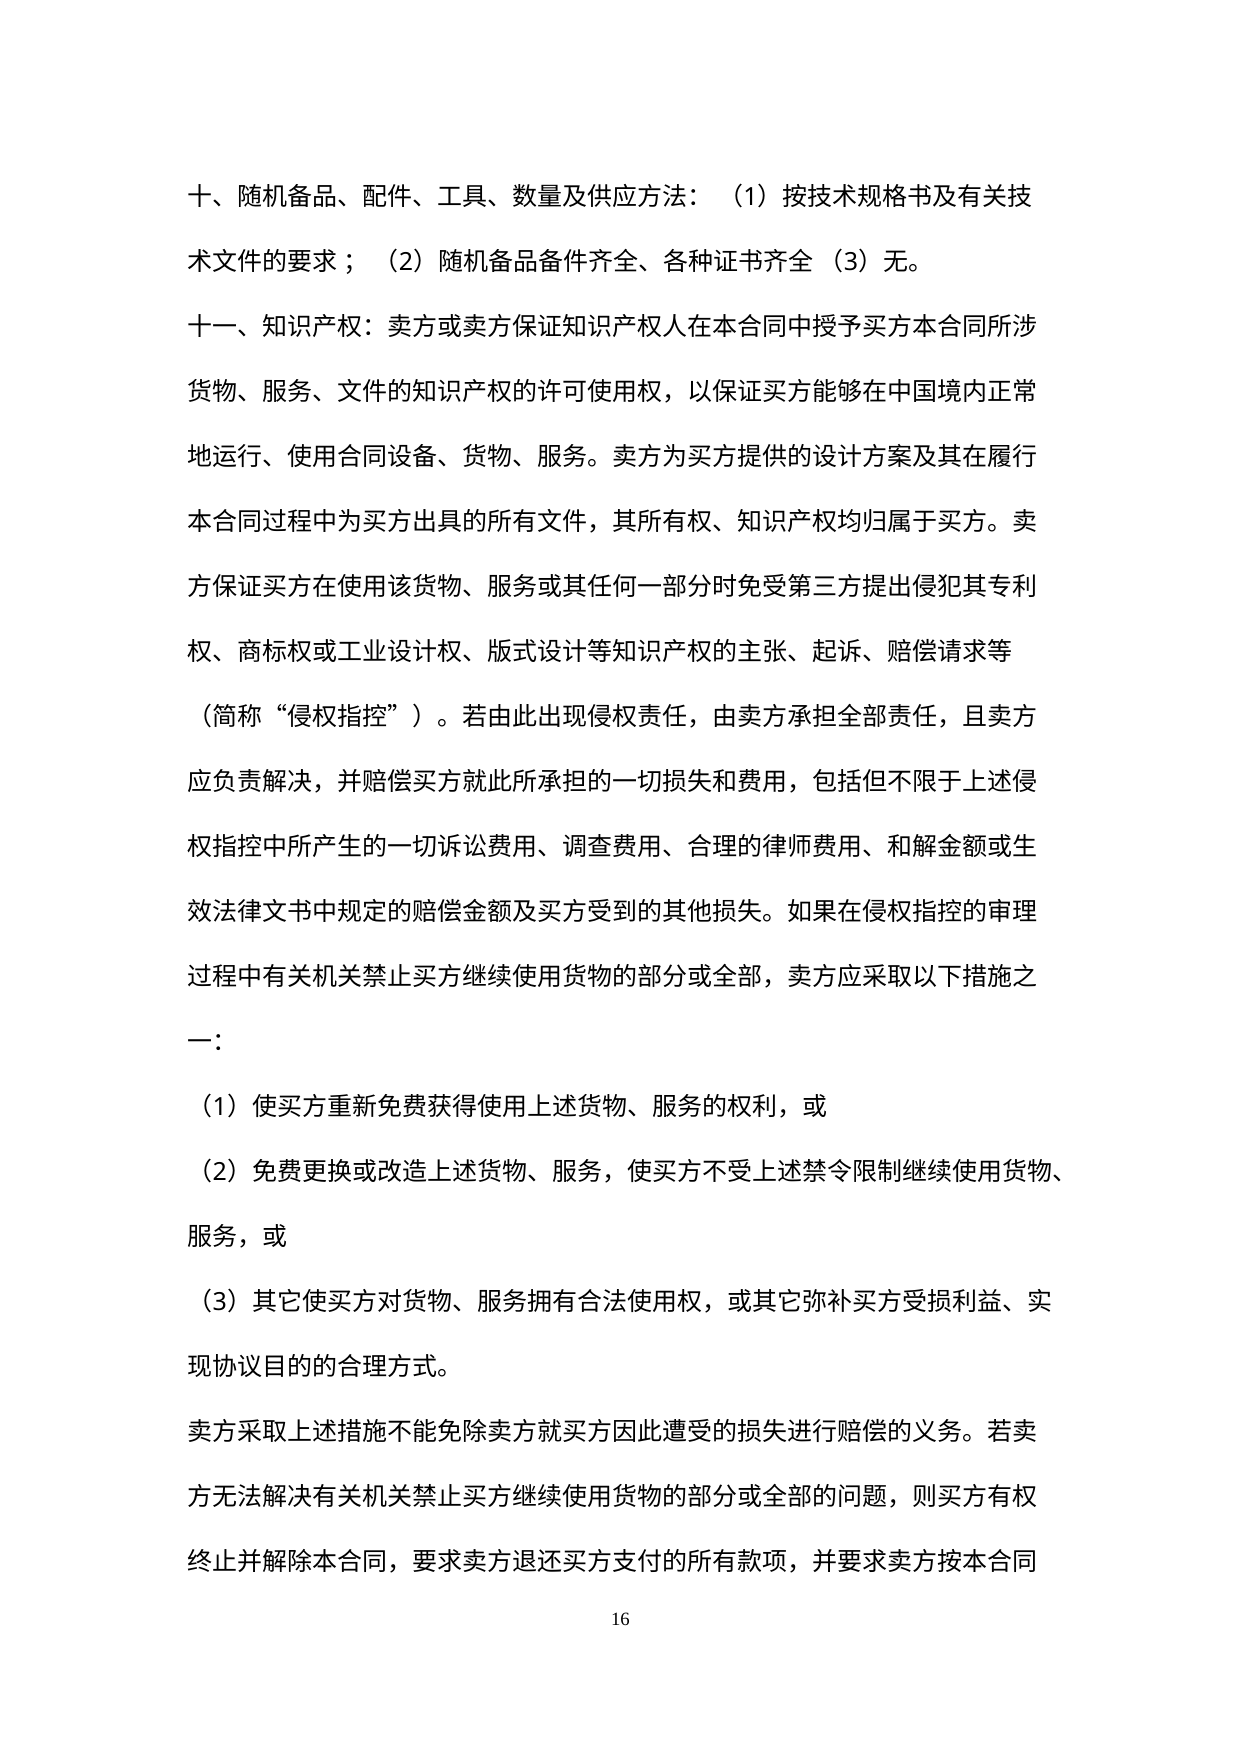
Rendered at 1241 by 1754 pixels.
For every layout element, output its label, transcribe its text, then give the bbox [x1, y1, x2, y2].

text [187, 1397, 1053, 1592]
text 十一、知识产权：卖方或卖方保证知识产权人在本合同中授予买方本合同所涉货物、服务、文件的知识产权的许可使用权，以保证买方能够在中国境内正常地运行、使用合同设备、货物、服务。卖方为买方提供的设计方案及其在履行本合同过程中为买方出具的所有文件，其所有权、知识产权均归属于买方。卖方保证买方在使用该货物、服务或其任何一部分时免受第三方提出侵犯其专利权、商标权或工业设计权、版式设计等知识产权的主张、起诉、赔偿请求等（简称“侵权指控”）。若由此出现侵权责任，由卖方承担全部责任，且卖方应负责解决，并赔偿买方就此所承担的一切损失和费用，包括但不限于上述侵权指控中所产生的一切诉讼费用、调查费用、合理的律师费用、和解金额或生效法律文书中规定的赔偿金额及买方受到的其他损失。如果在侵权指控的审理过程中有关机关禁止买方继续使用货物的部分或全部，卖方应采取以下措施之一： [187, 292, 1053, 1072]
text （1）使买方重新免费获得使用上述货物、服务的权利，或 [187, 1072, 1053, 1137]
text （2）免费更换或改造上述货物、服务，使买方不受上述禁令限制继续使用货物、服务，或 [187, 1137, 1053, 1267]
text （3）其它使买方对货物、服务拥有合法使用权，或其它弥补买方受损利益、实现协议目的的合理方式。 [187, 1267, 1053, 1397]
text 十、随机备品、配件、工具、数量及供应方法： （1）按技术规格书及有关技术文件的要求 ； （2）随机备品备件齐全、各种证书齐全 （3）无。 [187, 162, 1053, 292]
